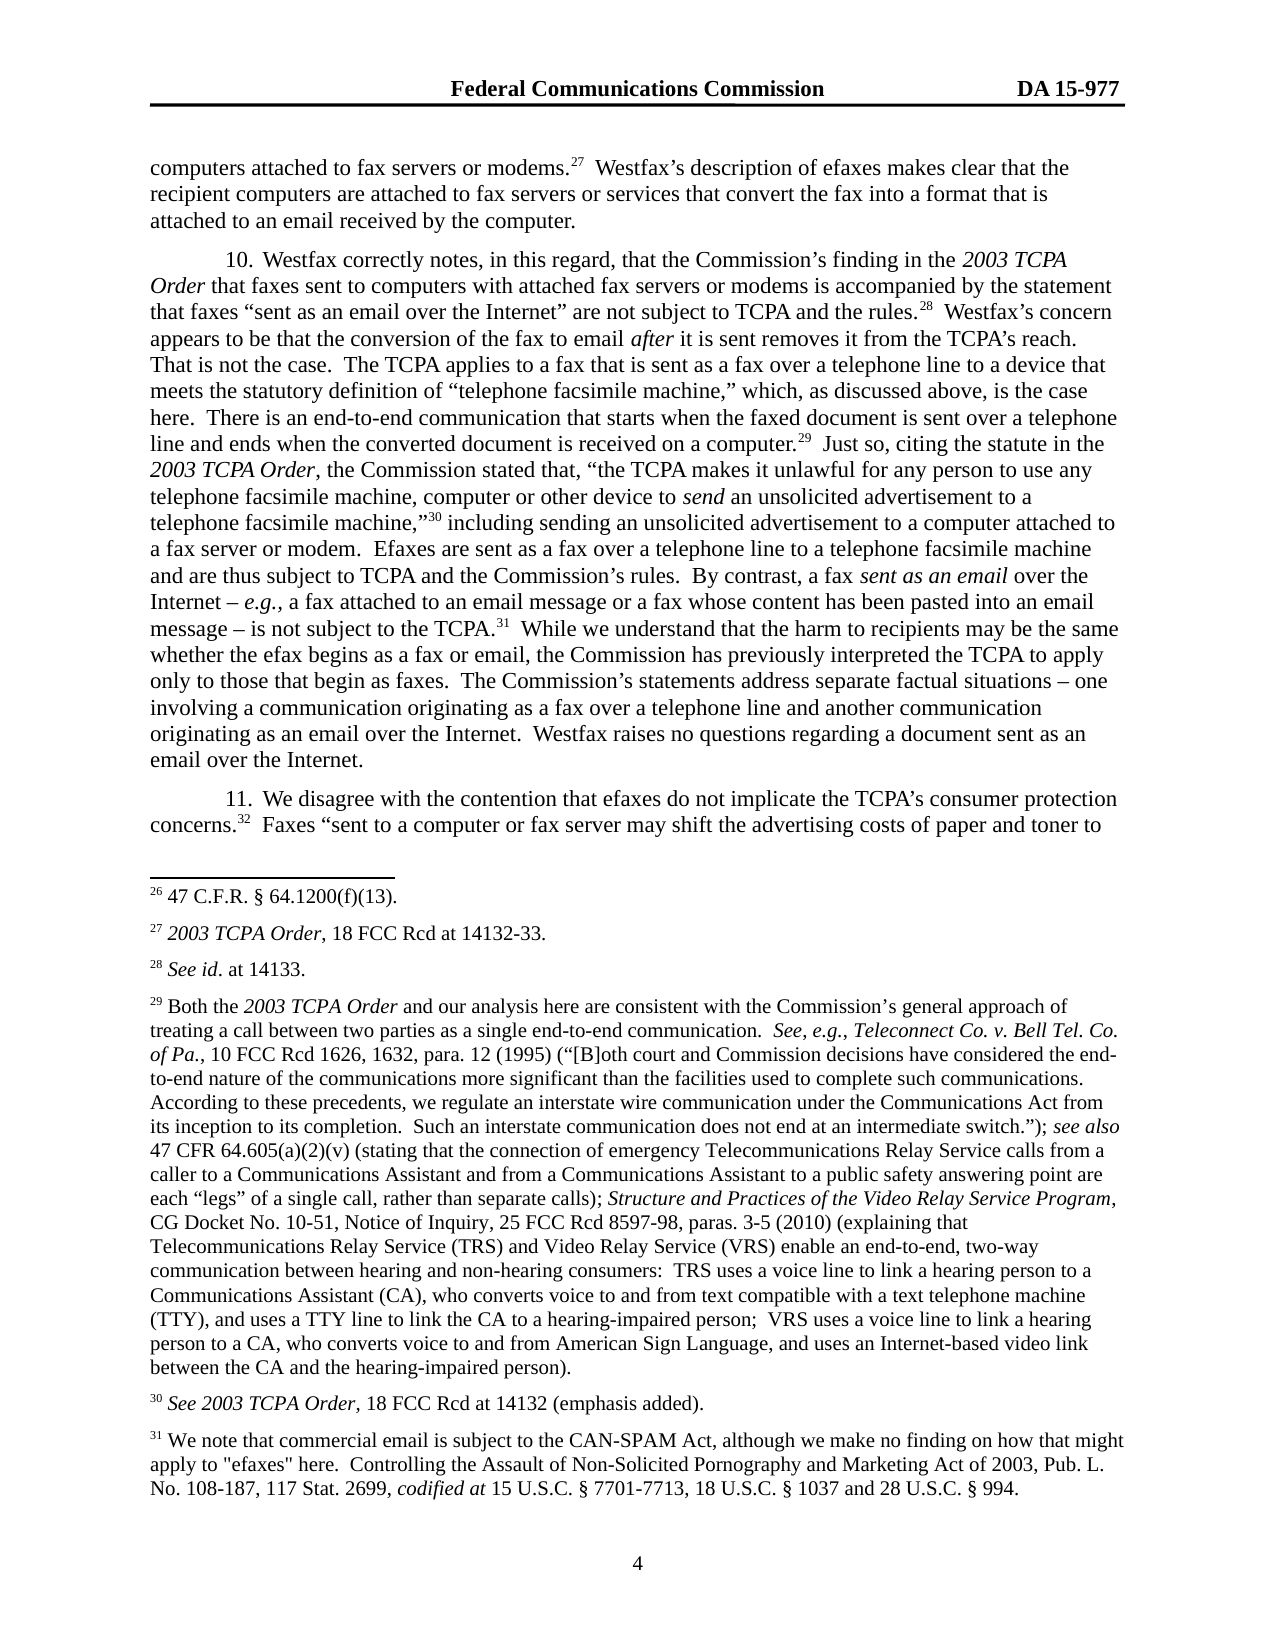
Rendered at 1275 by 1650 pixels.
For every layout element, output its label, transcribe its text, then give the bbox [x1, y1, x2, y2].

text Westfax correctly notes, in this regard, that the Commission’s finding in the 2003 TCPA Order that faxes sent to computers with attached fax servers or modems is accompanied by the statement that faxes “sent as an email over the Internet” are not subject to TCPA and the rules. Westfax’s concern appears to be that the conversion of the fax to email after it is sent removes it from the TCPA’s reach. That is not the case. The TCPA applies to a fax that is sent as a fax over a telephone line to a device that meets the statutory definition of “telephone facsimile machine,” which, as discussed above, is the case here. There is an end-to-end communication that starts when the faxed document is sent over a telephone line and ends when the converted document is received on a computer. Just so, citing the statute in the 2003 TCPA Order, the Commission stated that, “the TCPA makes it unlawful for any person to use any telephone facsimile machine, computer or other device to send an unsolicited advertisement to a telephone facsimile machine,” including sending an unsolicited advertisement to a computer attached to a fax server or modem. Efaxes are sent as a fax over a telephone line to a telephone facsimile machine and are thus subject to TCPA and the Commission’s rules. By contrast, a fax sent as an email over the Internet – e.g., a fax attached to an email message or a fax whose content has been pasted into an email message – is not subject to the TCPA. While we understand that the harm to recipients may be the same whether the efax begins as a fax or email, the Commission has previously interpreted the TCPA to apply only to those that begin as faxes. The Commission’s statements address separate factual situations – one involving a communication originating as a fax over a telephone line and another communication originating as an email over the Internet. Westfax raises no questions regarding a document sent as an email over the Internet. [150, 246, 1125, 773]
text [150, 154, 1125, 233]
